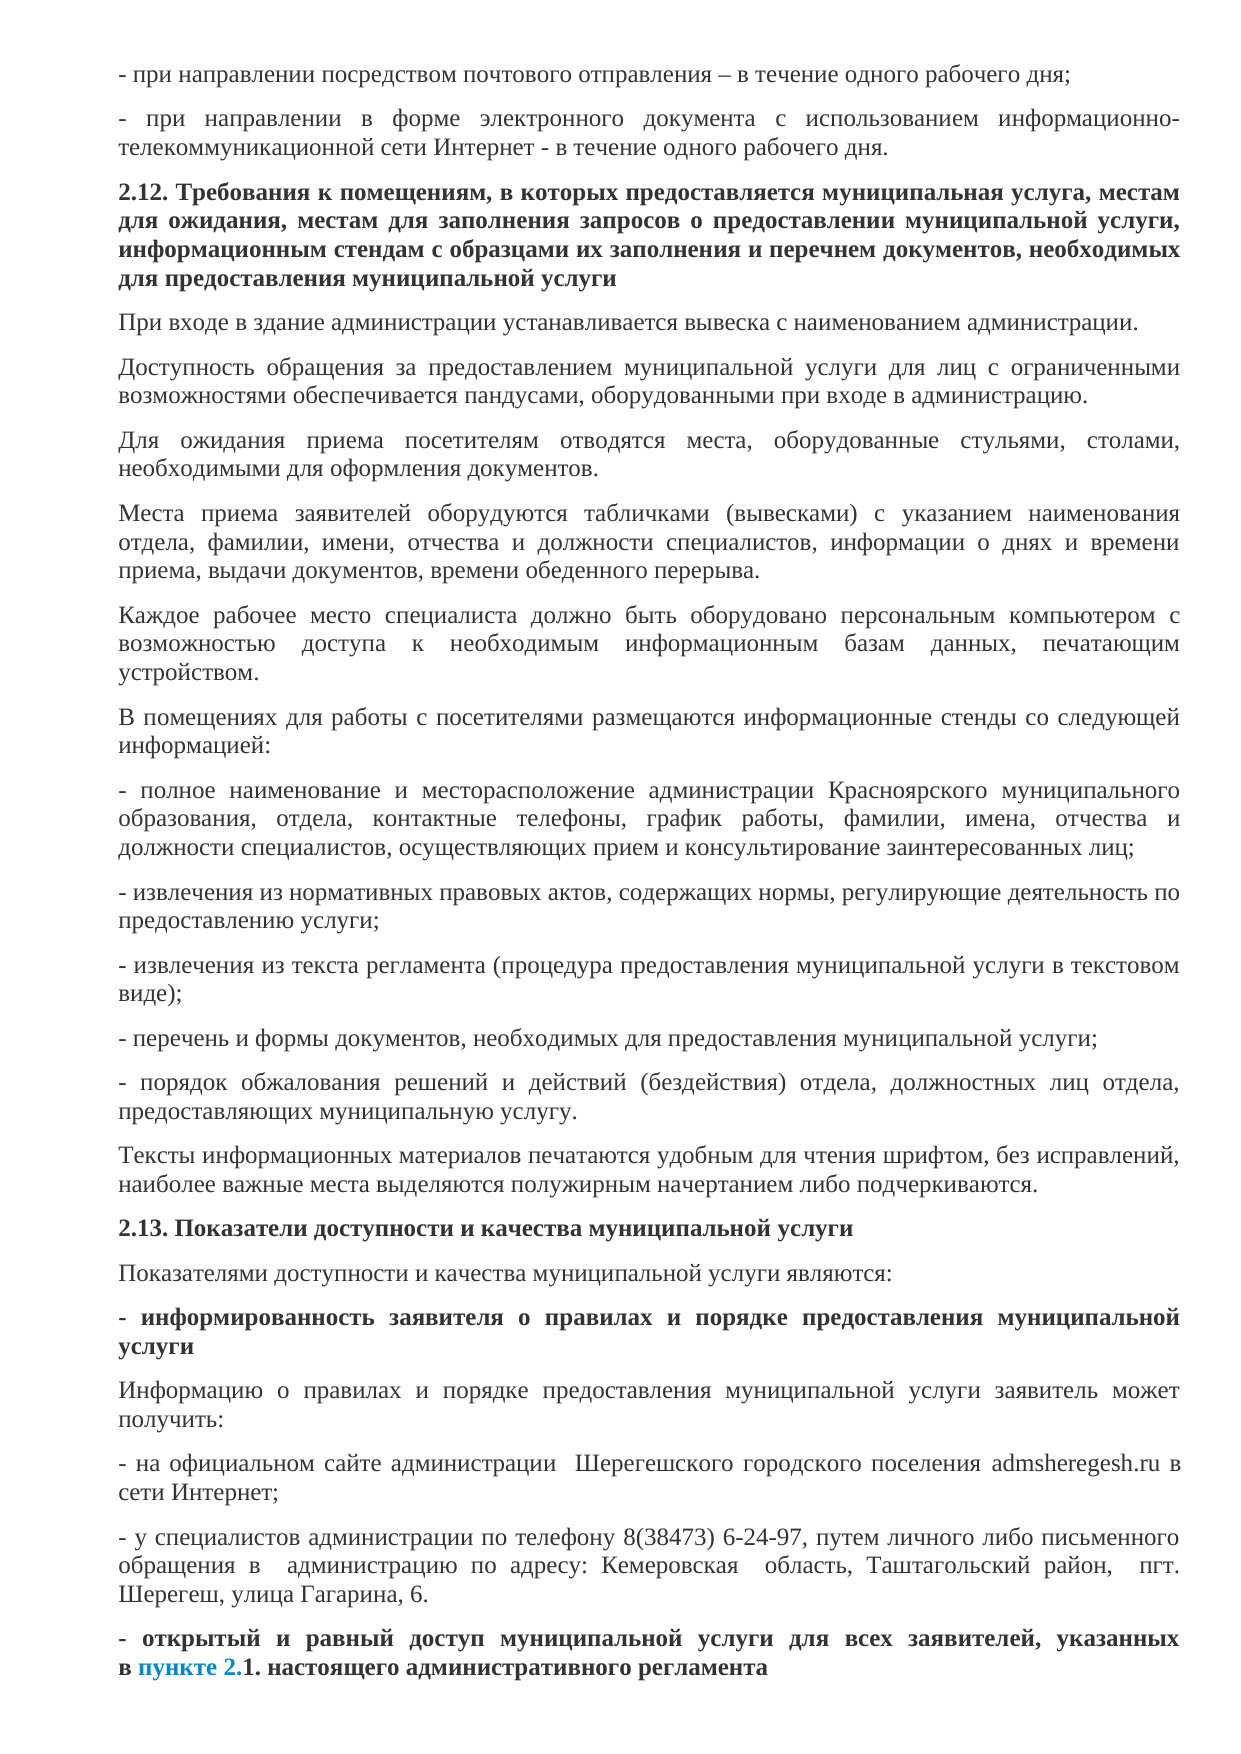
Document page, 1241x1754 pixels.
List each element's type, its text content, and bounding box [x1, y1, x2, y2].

text Для ожидания приема посетителям отводятся места, оборудованные стульями, столами, необходимыми для оформления документов. [118, 425, 1181, 482]
text - порядок обжалования решений и действий (бездействия) отдела, должностных лиц отдела, предоставляющих муниципальную услугу. [118, 1067, 1181, 1125]
text - при направлении посредством почтового отправления – в течение одного рабочего дня; [118, 59, 1181, 88]
text Информацию о правилах и порядке предоставления муниципальной услуги заявитель может получить: [118, 1375, 1181, 1433]
text Показателями доступности и качества муниципальной услуги являются: [118, 1258, 1181, 1287]
text В помещениях для работы с посетителями размещаются информационные стенды со следующей информацией: [118, 702, 1181, 759]
text - полное наименование и месторасположение администрации Красноярского муниципального образования, отдела, контактные телефоны, график работы, фамилии, имена, отчества и должности специалистов, осуществляющих прием и консультирование заинтересованных лиц; [118, 775, 1181, 861]
text - извлечения из текста регламента (процедура предоставления муниципальной услуги в текстовом виде); [118, 950, 1181, 1007]
text Каждое рабочее место специалиста должно быть оборудовано персональным компьютером с возможностью доступа к необходимым информационным базам данных, печатающим устройством. [118, 600, 1181, 686]
text - информированность заявителя о правилах и порядке предоставления муниципальной услуги [118, 1302, 1181, 1360]
text Места приема заявителей оборудуются табличками (вывесками) с указанием наименования отдела, фамилии, имени, отчества и должности специалистов, информации о днях и времени приема, выдачи документов, времени обеденного перерыва. [118, 498, 1181, 584]
text - на официальном сайте администрации Шерегешского городского поселения admsheregesh.ru в сети Интернет; [118, 1448, 1181, 1506]
text При входе в здание администрации устанавливается вывеска с наименованием администрации. [118, 307, 1181, 336]
text - перечень и формы документов, необходимых для предоставления муниципальной услуги; [118, 1023, 1181, 1052]
text - при направлении в форме электронного документа с использованием информационно-телекоммуникационной сети Интернет - в течение одного рабочего дня. [118, 103, 1181, 161]
text 2.13. Показатели доступности и качества муниципальной услуги [118, 1213, 1181, 1242]
text Доступность обращения за предоставлением муниципальной услуги для лиц с ограниченными возможностями обеспечивается пандусами, оборудованными при входе в администрацию. [118, 352, 1181, 409]
text 2.12. Требования к помещениям, в которых предоставляется муниципальная услуга, местам для ожидания, местам для заполнения запросов о предоставлении муниципальной услуги, информационным стендам с образцами их заполнения и перечнем документов, необходимых для предоставления муниципальной услуги [118, 177, 1181, 292]
text Тексты информационных материалов печатаются удобным для чтения шрифтом, без исправлений, наиболее важные места выделяются полужирным начертанием либо подчеркиваются. [118, 1140, 1181, 1198]
text - извлечения из нормативных правовых актов, содержащих нормы, регулирующие деятельность по предоставлению услуги; [118, 877, 1181, 934]
text - открытый и равный доступ муниципальной услуги для всех заявителей, указанных в пункте 2.1. настоящего административного регламента [118, 1623, 1181, 1681]
text - у специалистов администрации по телефону 8(38473) 6-24-97, путем личного либо письменного обращения в администрацию по адресу: Кемеровская область, Таштагольский район, пгт. Шерегеш, улица Гагарина, 6. [118, 1522, 1181, 1608]
